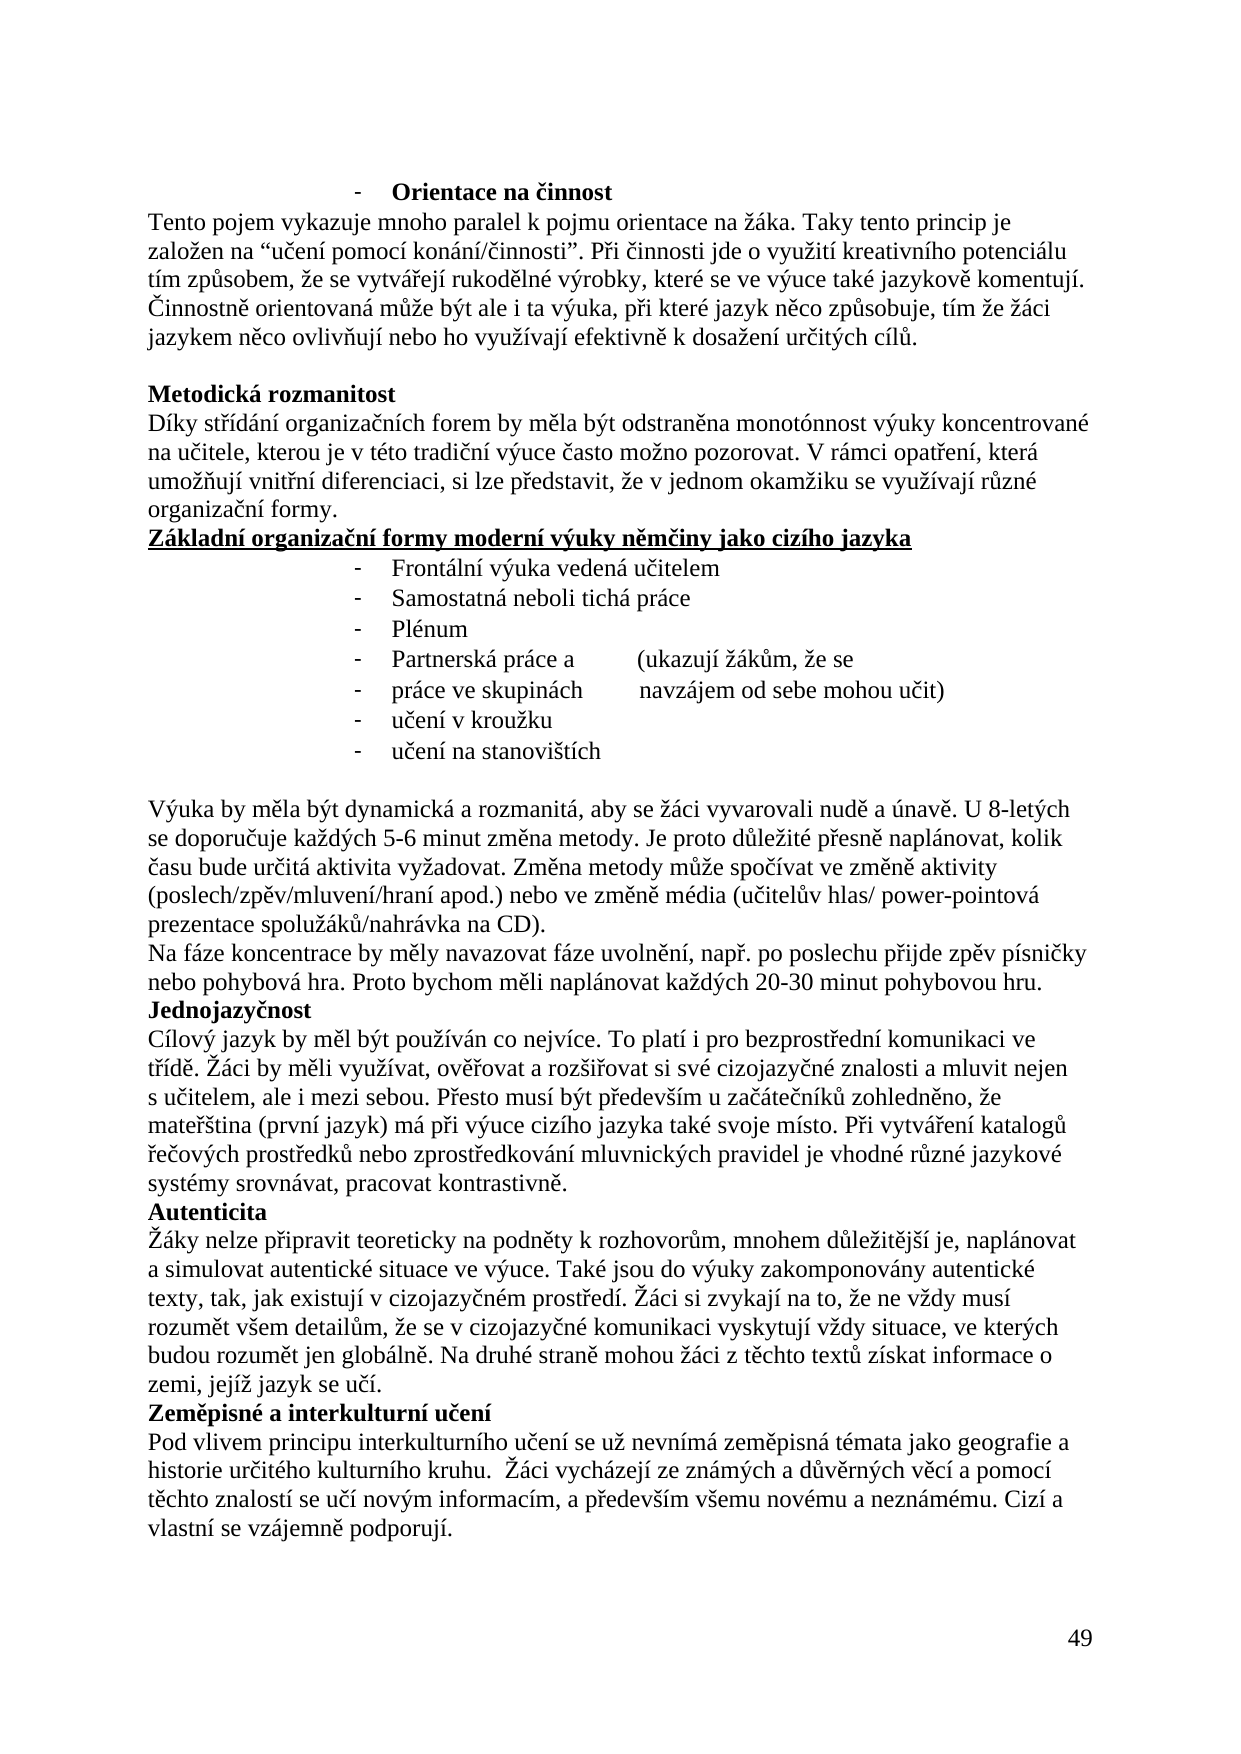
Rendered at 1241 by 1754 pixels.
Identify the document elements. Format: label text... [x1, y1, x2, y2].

text Pod vlivem principu interkulturního učení se už nevnímá zeměpisná témata jako geografie a historie určitého kulturního kruhu. Žáci vycházejí ze známých a důvěrných věcí a pomocí těchto znalostí se učí novým informacím, a především všemu novému a neznámému. Cizí a vlastní se vzájemně podporují. [148, 1427, 1092, 1542]
text Žáky nelze připravit teoreticky na podněty k rozhovorům, mnohem důležitější je, naplánovat a simulovat autentické situace ve výuce. Také jsou do výuky zakomponovány autentické texty, tak, jak existují v cizojazyčném prostředí. Žáci si zvykají na to, že ne vždy musí rozumět všem detailům, že se v cizojazyčné komunikaci vyskytují vždy situace, ve kterých budou rozumět jen globálně. Na druhé straně mohou žáci z těchto textů získat informace o zemi, jejíž jazyk se učí. [148, 1226, 1092, 1398]
list Partnerská práce a (ukazují žákům, že se [354, 643, 1092, 674]
text Na fáze koncentrace by měly navazovat fáze uvolnění, např. po poslechu přijde zpěv písničky nebo pohybová hra. Proto bychom měli naplánovat každých 20-30 minut pohybovou hru. [148, 938, 1092, 996]
list Orientace na činnost [354, 176, 1092, 207]
text Cílový jazyk by měl být používán co nejvíce. To platí i pro bezprostřední komunikaci ve třídě. Žáci by měli využívat, ověřovat a rozšiřovat si své cizojazyčné znalosti a mluvit nejen s učitelem, ale i mezi sebou. Přesto musí být především u začátečníků zohledněno, že mateřština (první jazyk) má při výuce cizího jazyka také svoje místo. Při vytváření katalogů řečových prostředků nebo zprostředkování mluvnických pravidel je vhodné různé jazykové systémy srovnávat, pracovat kontrastivně. [148, 1024, 1092, 1197]
list Samostatná neboli tichá práce [354, 582, 1092, 613]
text Díky střídání organizačních forem by měla být odstraněna monotónnost výuky koncentrované na učitele, kterou je v této tradiční výuce často možno pozorovat. V rámci opatření, která umožňují vnitřní diferenciaci, si lze představit, že v jednom okamžiku se využívají různé organizační formy. [148, 408, 1092, 523]
text Základní organizační formy moderní výuky němčiny jako cizího jazyka [148, 523, 1092, 552]
text Metodická rozmanitost [148, 379, 1092, 408]
list učení na stanovištích [354, 735, 1092, 766]
list práce ve skupinách navzájem od sebe mohou učit) [354, 674, 1092, 704]
list učení v kroužku [354, 704, 1092, 735]
list Plénum [354, 613, 1092, 643]
list Frontální výuka vedená učitelem [354, 552, 1092, 582]
text Výuka by měla být dynamická a rozmanitá, aby se žáci vyvarovali nudě a únavě. U 8-letých se doporučuje každých 5-6 minut změna metody. Je proto důležité přesně naplánovat, kolik času bude určitá aktivita vyžadovat. Změna metody může spočívat ve změně aktivity (poslech/zpěv/mluvení/hraní apod.) nebo ve změně média (učitelův hlas/ power-pointová prezentace spolužáků/nahrávka na CD). [148, 794, 1092, 938]
text Zeměpisné a interkulturní učení [148, 1398, 1092, 1427]
text Jednojazyčnost [148, 996, 1092, 1024]
text Autenticita [148, 1197, 1092, 1226]
text Tento pojem vykazuje mnoho paralel k pojmu orientace na žáka. Taky tento princip je založen na “učení pomocí konání/činnosti”. Při činnosti jde o využití kreativního potenciálu tím způsobem, že se vytvářejí rukodělné výrobky, které se ve výuce také jazykově komentují. Činnostně orientovaná může být ale i ta výuka, při které jazyk něco způsobuje, tím že žáci jazykem něco ovlivňují nebo ho využívají efektivně k dosažení určitých cílů. [148, 207, 1092, 351]
